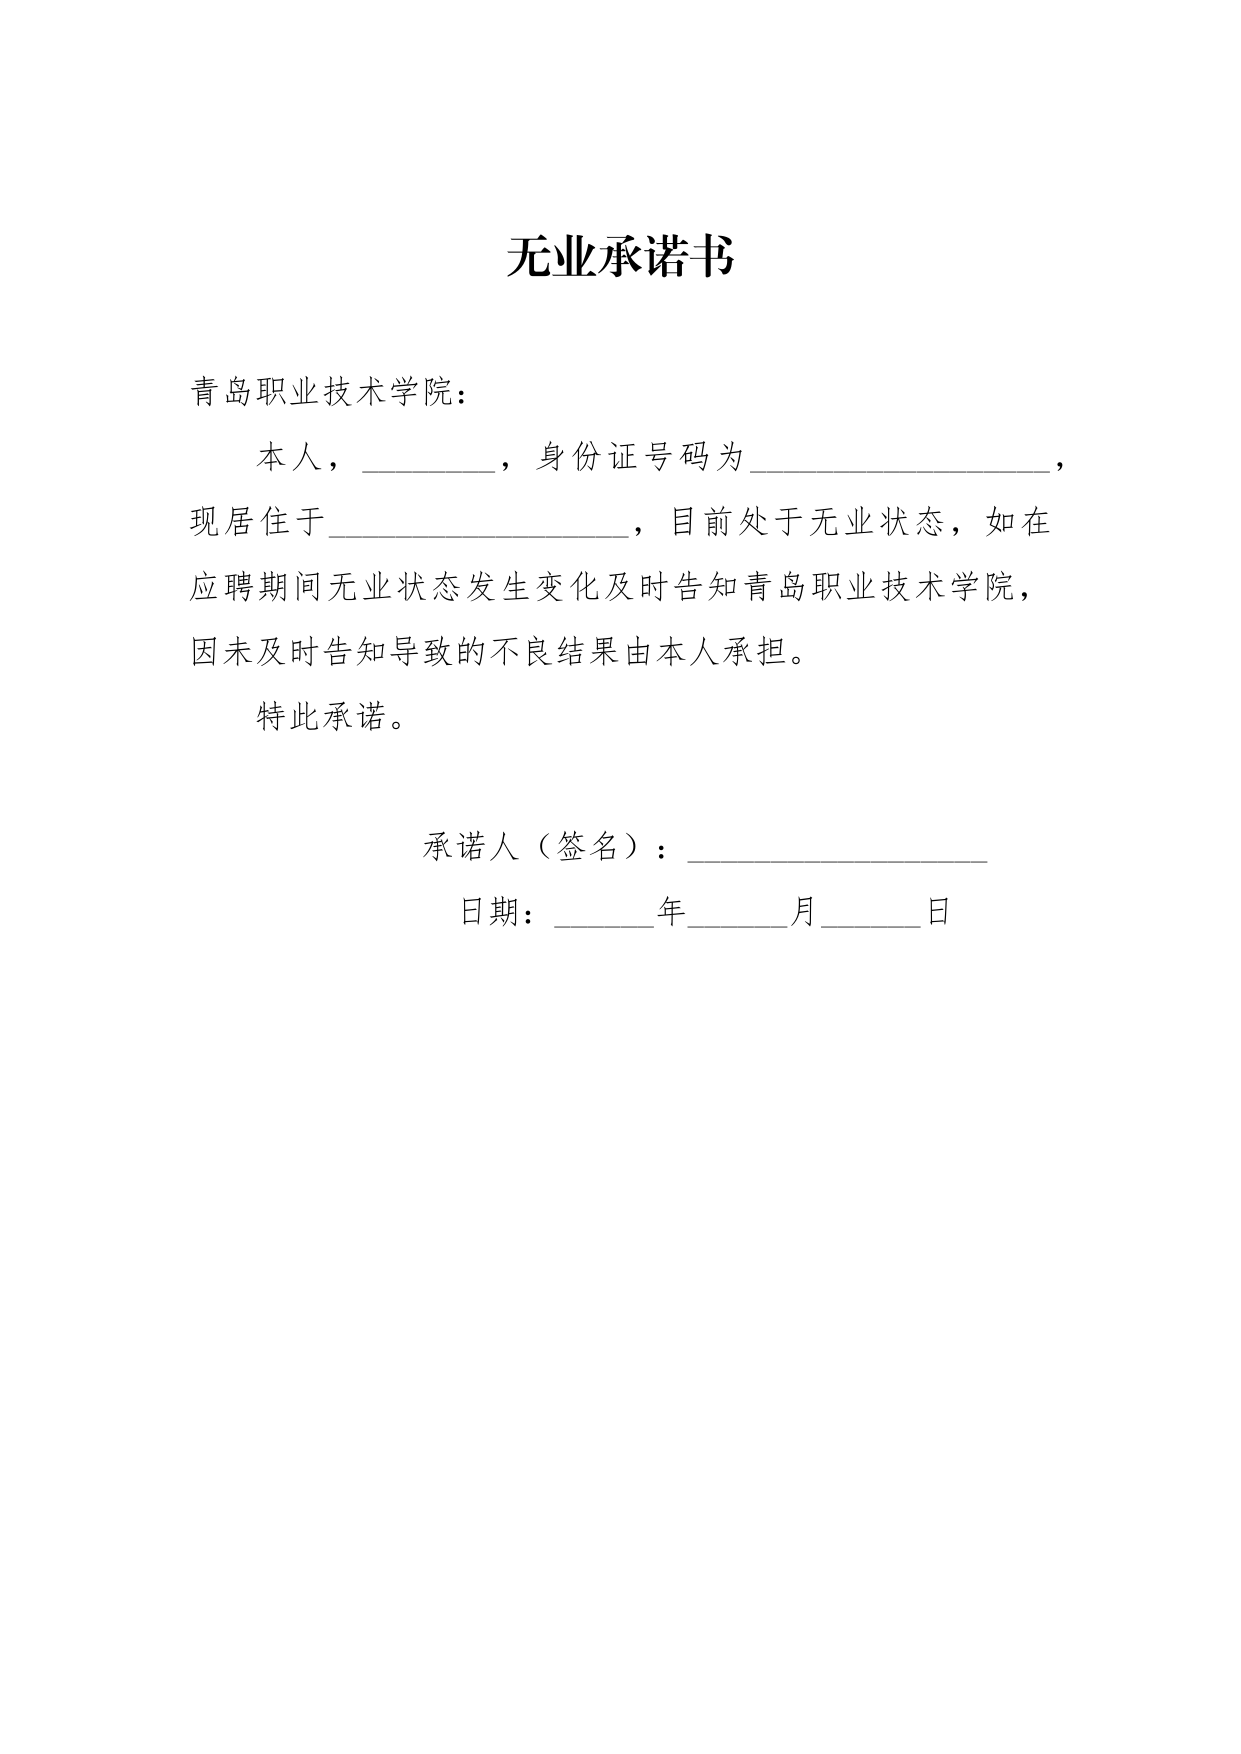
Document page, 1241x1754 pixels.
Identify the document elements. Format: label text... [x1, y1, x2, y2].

text 青岛职业技术学院： [187, 357, 1053, 422]
text 日期：______年______月______日 [187, 877, 1053, 942]
text 本人，________，身份证号码为__________________，现居住于__________________，目前处于无业状态，如在应聘期间无业状态发生变化及时告知青岛职业技术学院，因未及时告知导致的不良结果由本人承担。 [187, 422, 1053, 682]
text 无业承诺书 [187, 227, 1053, 292]
text 承诺人（签名）：__________________ [187, 812, 1053, 877]
text 特此承诺。 [187, 682, 1053, 747]
